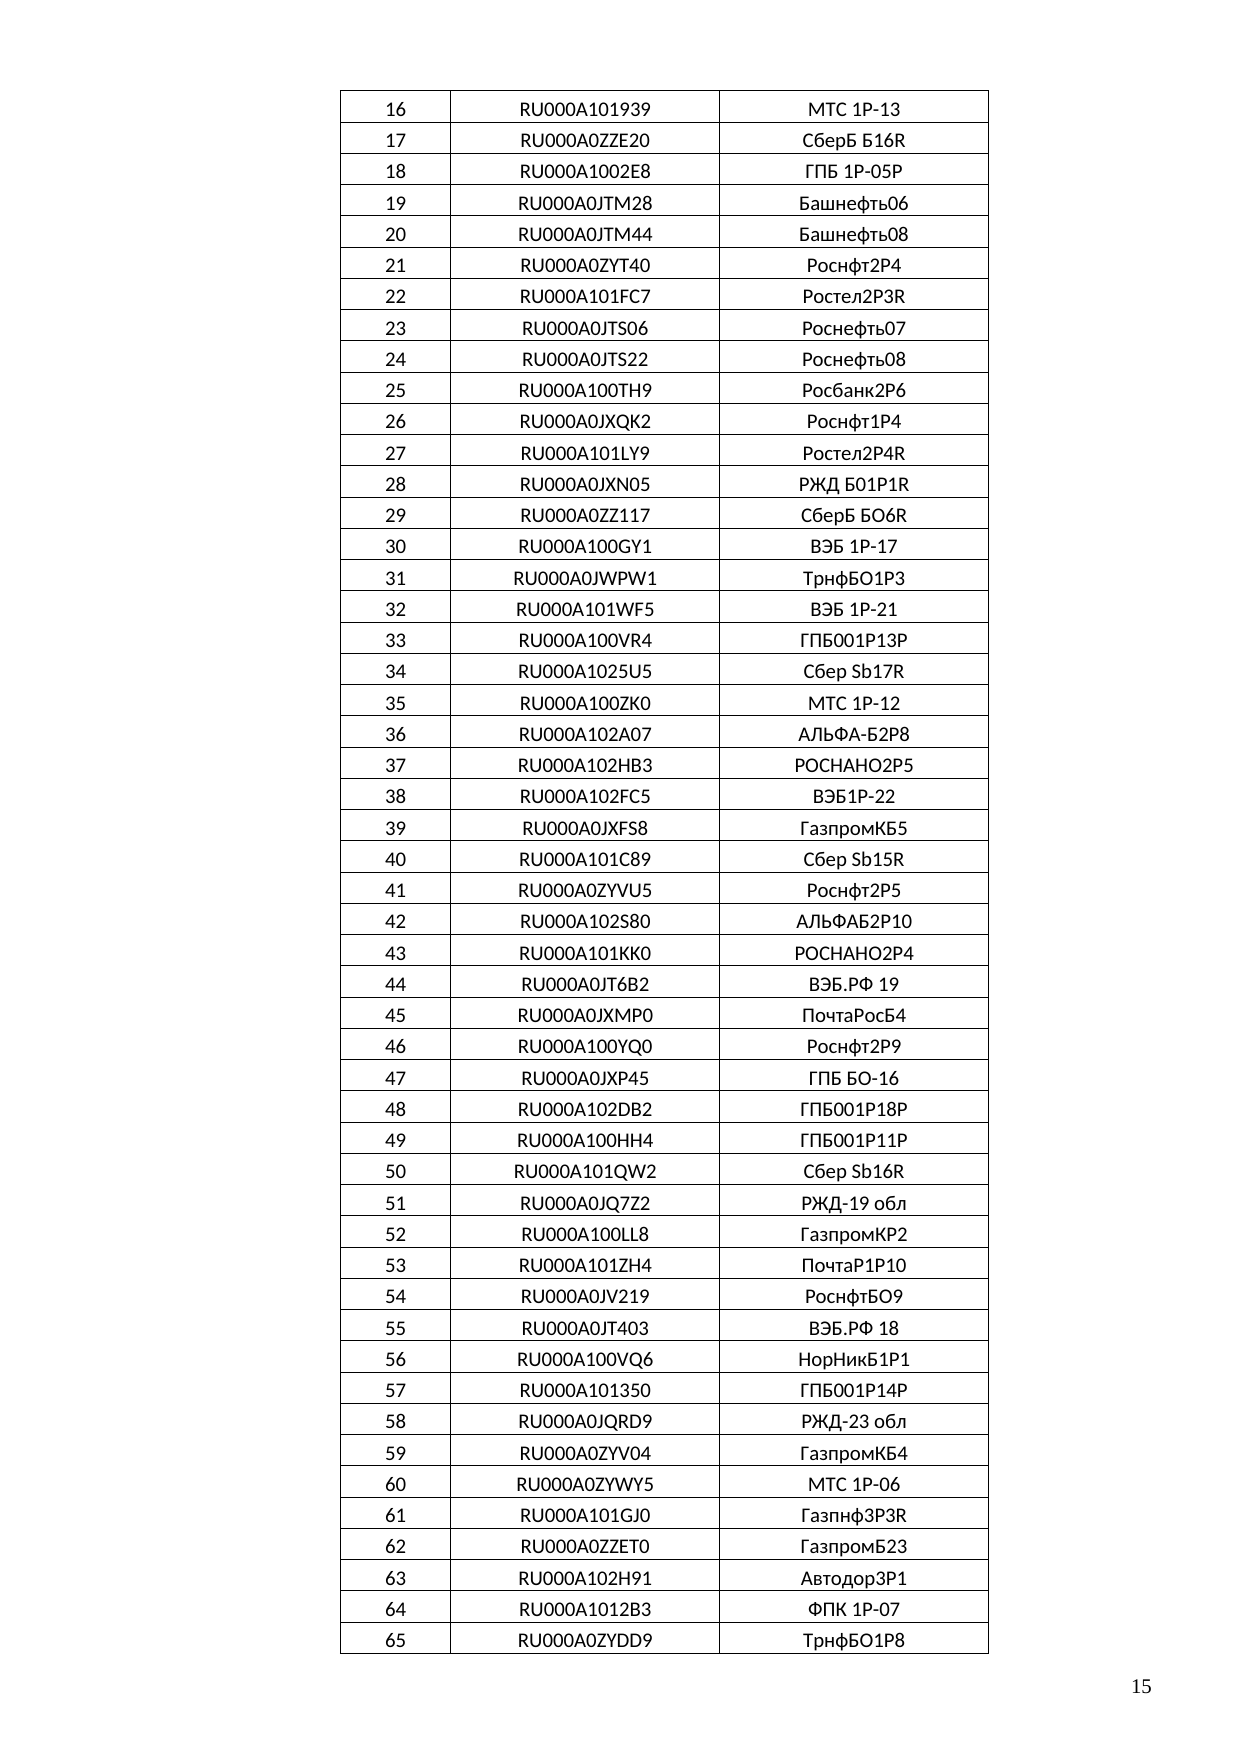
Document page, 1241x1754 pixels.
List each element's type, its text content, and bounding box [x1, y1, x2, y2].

table_cell RU000A0JWPW1 [451, 560, 719, 590]
table_cell ГазпромБ23 [720, 1529, 988, 1559]
table_cell РоснфтБО9 [720, 1279, 988, 1309]
table_cell 36 [341, 716, 450, 747]
table_cell 23 [341, 310, 450, 340]
table_cell Ростел2P3R [720, 279, 988, 309]
table_cell RU000A101ZH4 [451, 1248, 719, 1278]
table_cell RU000A100VQ6 [451, 1341, 719, 1372]
table_cell 16 [341, 91, 450, 122]
table_cell RU000A1012B3 [451, 1591, 719, 1622]
table_cell RU000A0JQRD9 [451, 1404, 719, 1434]
table_cell ФПК 1P-07 [720, 1591, 988, 1622]
table_cell РОСНАНО2P4 [720, 935, 988, 965]
table_cell 42 [341, 904, 450, 934]
table_cell 18 [341, 154, 450, 184]
table_cell 24 [341, 341, 450, 372]
table_cell RU000A0ZYT40 [451, 248, 719, 278]
table_cell ГазпромКБ5 [720, 810, 988, 840]
table_cell RU000A0ZZE20 [451, 123, 719, 153]
table_cell ГПБ001P13P [720, 623, 988, 653]
table_cell RU000A100ZK0 [451, 685, 719, 715]
table_cell RU000A101939 [451, 91, 719, 122]
table_cell RU000A1002E8 [451, 154, 719, 184]
table_cell RU000A0ZYDD9 [451, 1623, 719, 1653]
table_cell ГазпромКБ4 [720, 1435, 988, 1465]
table_cell RU000A0JT6B2 [451, 966, 719, 997]
table_cell ВЭБ1P-22 [720, 779, 988, 809]
table_cell СберБ Б16R [720, 123, 988, 153]
table_cell 17 [341, 123, 450, 153]
table_cell 62 [341, 1529, 450, 1559]
table_cell ВЭБ 1P-21 [720, 591, 988, 622]
table_cell RU000A101FC7 [451, 279, 719, 309]
table_cell Башнефть06 [720, 185, 988, 215]
table_cell ТрнфБО1P8 [720, 1623, 988, 1653]
table_cell RU000A100GY1 [451, 529, 719, 559]
table_cell RU000A101WF5 [451, 591, 719, 622]
table_cell 34 [341, 654, 450, 684]
table_cell ТрнфБО1P3 [720, 560, 988, 590]
table_cell Росбанк2P6 [720, 373, 988, 403]
table_cell 30 [341, 529, 450, 559]
table_cell 29 [341, 498, 450, 528]
table_cell RU000A102S80 [451, 904, 719, 934]
table_cell 28 [341, 466, 450, 497]
table_cell RU000A0ZZ117 [451, 498, 719, 528]
table_cell ГПБ БО-16 [720, 1060, 988, 1090]
table_cell Роснфт2P9 [720, 1029, 988, 1059]
table_cell Сбер Sb16R [720, 1154, 988, 1184]
table_cell RU000A0ZYV04 [451, 1435, 719, 1465]
table_cell 52 [341, 1216, 450, 1247]
table_cell 35 [341, 685, 450, 715]
table_cell 55 [341, 1310, 450, 1340]
table_cell 45 [341, 998, 450, 1028]
table_cell 25 [341, 373, 450, 403]
table_cell РЖД Б01P1R [720, 466, 988, 497]
table_cell ГПБ001P11P [720, 1123, 988, 1153]
table_cell RU000A101350 [451, 1373, 719, 1403]
table_cell RU000A0JTS22 [451, 341, 719, 372]
table_cell 46 [341, 1029, 450, 1059]
table_cell 48 [341, 1091, 450, 1122]
table_cell RU000A100VR4 [451, 623, 719, 653]
table_cell ГПБ001P18P [720, 1091, 988, 1122]
table_cell 60 [341, 1466, 450, 1497]
table_cell RU000A0ZYWY5 [451, 1466, 719, 1497]
table_cell 19 [341, 185, 450, 215]
table_cell 22 [341, 279, 450, 309]
table_cell 49 [341, 1123, 450, 1153]
table_cell 47 [341, 1060, 450, 1090]
table_cell СберБ БО6R [720, 498, 988, 528]
table_cell МТС 1P-13 [720, 91, 988, 122]
table_cell RU000A0JQ7Z2 [451, 1185, 719, 1215]
table_cell 43 [341, 935, 450, 965]
table_cell НорНикБ1P1 [720, 1341, 988, 1372]
table_cell 44 [341, 966, 450, 997]
table_cell RU000A100TH9 [451, 373, 719, 403]
table_cell 64 [341, 1591, 450, 1622]
table_cell RU000A101QW2 [451, 1154, 719, 1184]
table_cell RU000A0JXN05 [451, 466, 719, 497]
table_cell RU000A0ZYVU5 [451, 873, 719, 903]
table_cell 21 [341, 248, 450, 278]
table_cell 58 [341, 1404, 450, 1434]
table_cell 31 [341, 560, 450, 590]
table_cell Башнефть08 [720, 216, 988, 247]
table_cell РОСНАНО2P5 [720, 748, 988, 778]
table_cell 20 [341, 216, 450, 247]
table_cell 27 [341, 435, 450, 465]
table_cell АЛЬФА-Б2Р8 [720, 716, 988, 747]
table_cell RU000A100YQ0 [451, 1029, 719, 1059]
table_cell RU000A101GJ0 [451, 1498, 719, 1528]
table_cell ГазпромКP2 [720, 1216, 988, 1247]
table_cell RU000A102HB3 [451, 748, 719, 778]
table_cell ГПБ 1P-05P [720, 154, 988, 184]
table_cell 26 [341, 404, 450, 434]
table_cell 33 [341, 623, 450, 653]
table_cell RU000A102H91 [451, 1560, 719, 1590]
table_cell Роснефть07 [720, 310, 988, 340]
table_cell 38 [341, 779, 450, 809]
table_cell RU000A0JTS06 [451, 310, 719, 340]
table_cell 56 [341, 1341, 450, 1372]
table_cell РЖД-19 обл [720, 1185, 988, 1215]
table_cell РЖД-23 обл [720, 1404, 988, 1434]
table_cell 37 [341, 748, 450, 778]
table_cell 61 [341, 1498, 450, 1528]
table_cell ВЭБ.РФ 19 [720, 966, 988, 997]
table_cell Роснефть08 [720, 341, 988, 372]
table_cell RU000A1025U5 [451, 654, 719, 684]
table_cell Ростел2P4R [720, 435, 988, 465]
table_cell RU000A0JXMP0 [451, 998, 719, 1028]
table_cell RU000A0ZZET0 [451, 1529, 719, 1559]
table_cell RU000A0JT403 [451, 1310, 719, 1340]
table_cell RU000A100LL8 [451, 1216, 719, 1247]
table_cell АЛЬФАБ2Р10 [720, 904, 988, 934]
table_cell Автодор3Р1 [720, 1560, 988, 1590]
table_cell МТС 1P-06 [720, 1466, 988, 1497]
table_cell Сбер Sb17R [720, 654, 988, 684]
table_cell 51 [341, 1185, 450, 1215]
table_cell RU000A0JTM28 [451, 185, 719, 215]
table_cell 59 [341, 1435, 450, 1465]
table_cell ГПБ001P14P [720, 1373, 988, 1403]
table_cell ПочтаРосБ4 [720, 998, 988, 1028]
table_cell RU000A102DB2 [451, 1091, 719, 1122]
table_cell Роснфт1P4 [720, 404, 988, 434]
table_cell 54 [341, 1279, 450, 1309]
table_cell RU000A102FC5 [451, 779, 719, 809]
table_cell RU000A0JXP45 [451, 1060, 719, 1090]
table_cell 53 [341, 1248, 450, 1278]
table_cell Газпнф3P3R [720, 1498, 988, 1528]
table_cell 65 [341, 1623, 450, 1653]
table_cell 57 [341, 1373, 450, 1403]
table_cell RU000A0JV219 [451, 1279, 719, 1309]
table_cell ВЭБ 1P-17 [720, 529, 988, 559]
table_cell RU000A101KK0 [451, 935, 719, 965]
table_cell RU000A0JXFS8 [451, 810, 719, 840]
table_cell МТС 1P-12 [720, 685, 988, 715]
table_cell Сбер Sb15R [720, 841, 988, 872]
table_cell 50 [341, 1154, 450, 1184]
table_cell RU000A101C89 [451, 841, 719, 872]
table_cell 63 [341, 1560, 450, 1590]
table_cell 40 [341, 841, 450, 872]
table_cell 41 [341, 873, 450, 903]
table_cell RU000A101LY9 [451, 435, 719, 465]
table_cell RU000A0JXQK2 [451, 404, 719, 434]
table_cell 39 [341, 810, 450, 840]
table_cell RU000A102A07 [451, 716, 719, 747]
table_cell Роснфт2P4 [720, 248, 988, 278]
table_cell ПочтаР1P10 [720, 1248, 988, 1278]
table_cell RU000A100HH4 [451, 1123, 719, 1153]
table_cell 32 [341, 591, 450, 622]
table_cell Роснфт2P5 [720, 873, 988, 903]
table_cell ВЭБ.РФ 18 [720, 1310, 988, 1340]
table_cell RU000A0JTM44 [451, 216, 719, 247]
